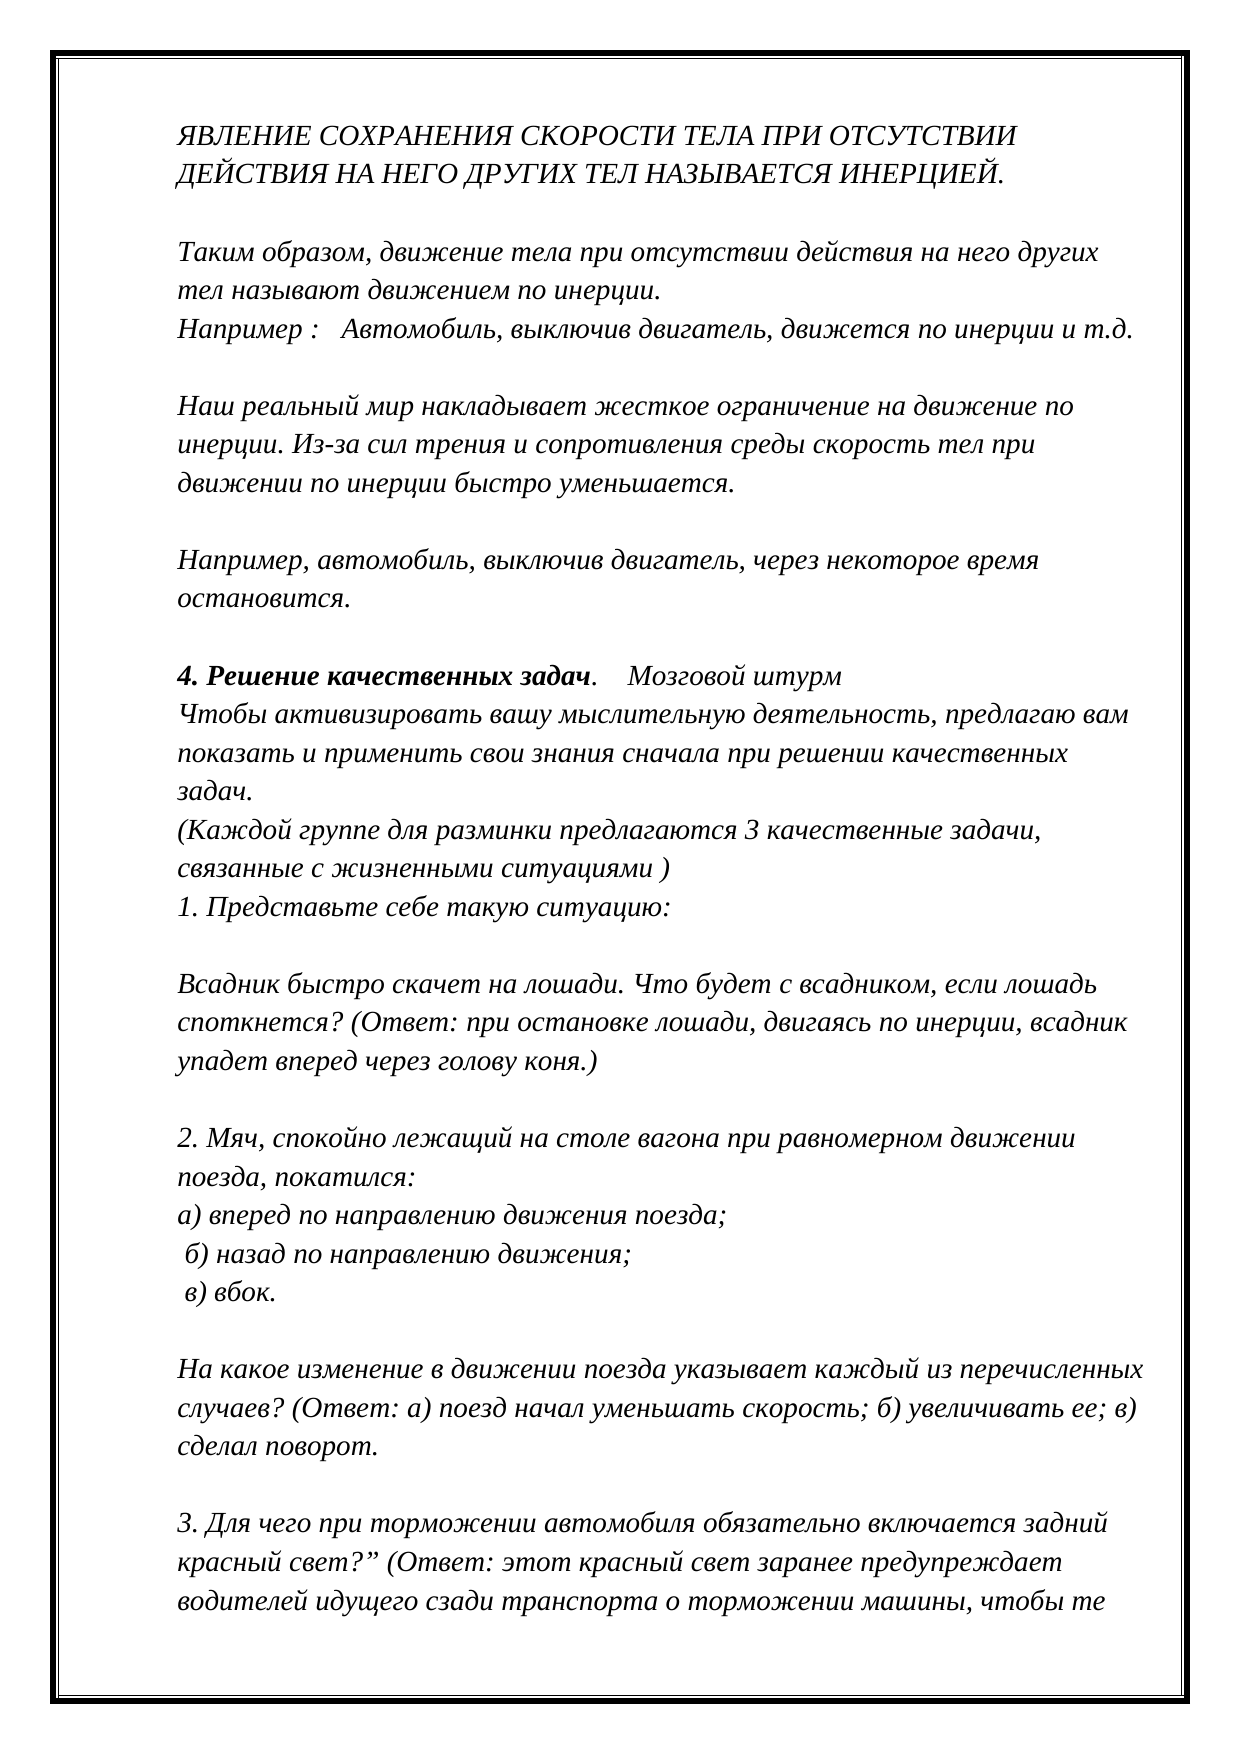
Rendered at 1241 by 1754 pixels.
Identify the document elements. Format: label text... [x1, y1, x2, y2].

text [177, 1506, 1152, 1616]
text Всадник быстро скачет на лошади. Что будет с всадником, если лошадь споткнется? (Ответ: при остановке лошади, двигаясь по инерции, всадник упадет вперед через голову коня.) [177, 966, 1152, 1077]
text 4. Решение качественных задач. Мозговой штурм [177, 658, 1152, 691]
text Например : Автомобиль, выключив двигатель, движется по инерции и т.д. [177, 311, 1152, 344]
text ЯВЛЕНИЕ СОХРАНЕНИЯ СКОРОСТИ ТЕЛА ПРИ ОТСУТСТВИИ ДЕЙСТВИЯ НА НЕГО ДРУГИХ ТЕЛ НАЗЫВАЕТСЯ ИНЕРЦИЕЙ. [177, 118, 1152, 190]
text Чтобы активизировать вашу мыслительную деятельность, предлагаю вам показать и применить свои знания сначала при решении качественных задач. [177, 696, 1152, 807]
text Таким образом, движение тела при отсутствии действия на него других тел называют движением по инерции. [177, 234, 1152, 306]
text 2. Мяч, спокойно лежащий на столе вагона при равномерном движении поезда, покатился: [177, 1120, 1152, 1192]
text Наш реальный мир накладывает жесткое ограничение на движение по инерции. Из-за сил трения и сопротивления среды скорость тел при движении по инерции быстро уменьшается. [177, 388, 1152, 498]
text а) вперед по направлению движения поезда; [177, 1197, 1152, 1231]
text (Каждой группе для разминки предлагаются 3 качественные задачи, связанные с жизненными ситуациями ) [177, 812, 1152, 884]
text На какое изменение в движении поезда указывает каждый из перечисленных случаев? (Ответ: а) поезд начал уменьшать скорость; б) увеличивать ее; в) сделал поворот. [177, 1351, 1152, 1462]
text 1. Представьте себе такую ситуацию: [177, 889, 1152, 922]
text Например, автомобиль, выключив двигатель, через некоторое время остановится. [177, 542, 1152, 614]
text в) вбок. [177, 1274, 1152, 1308]
text б) назад по направлению движения; [177, 1236, 1152, 1269]
